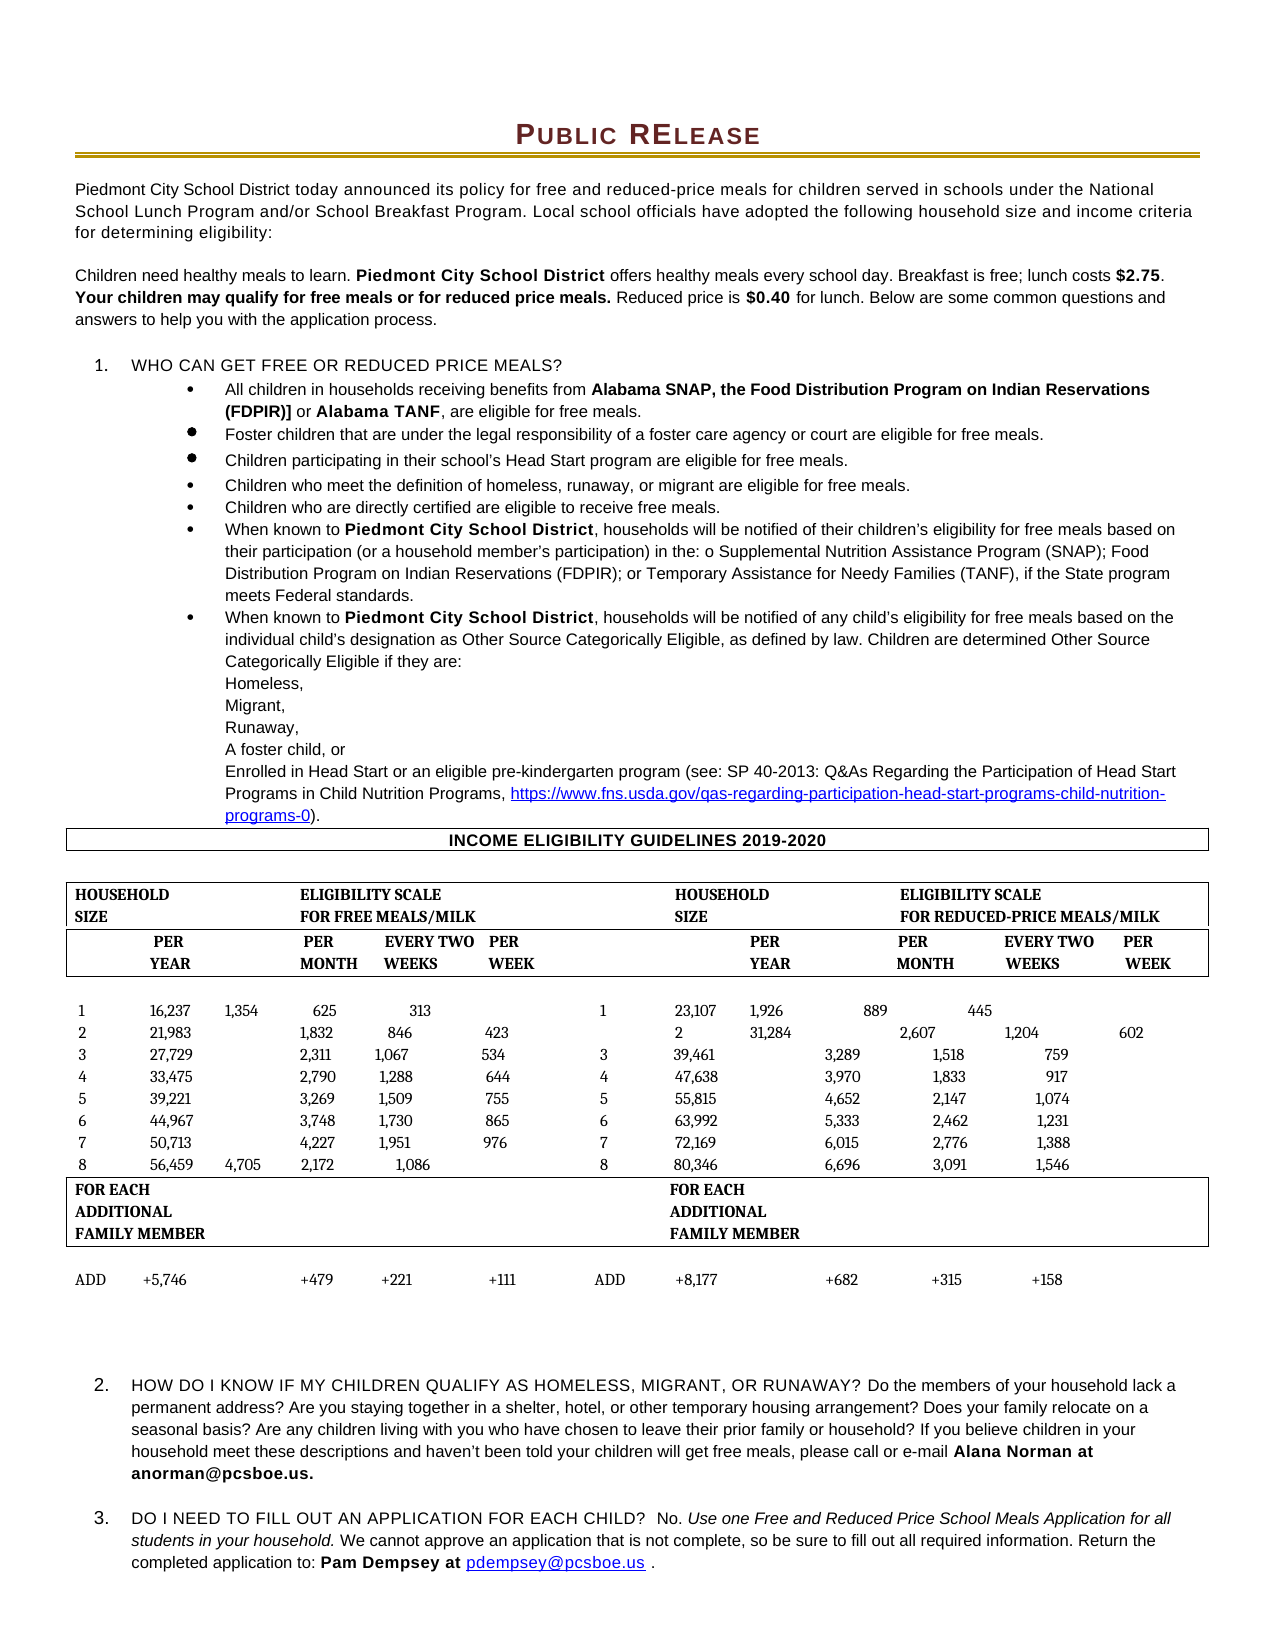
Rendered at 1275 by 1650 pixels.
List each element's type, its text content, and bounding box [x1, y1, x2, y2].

text 3 27,729 2,311 1,067 534 3 39,461 3,289 1,518 759 [75, 1045, 1200, 1064]
list Children who meet the definition of homeless, runaway, or migrant are eligible for free meals. [187, 475, 1200, 495]
text Runaway, [225, 718, 1200, 737]
text 5 39,221 3,269 1,509 755 5 55,815 4,652 2,147 1,074 [75, 1089, 1200, 1108]
list Children participating in their school’s Head Start program are eligible for free meals. [187, 449, 1200, 472]
text ADDITIONAL ADDITIONAL [67, 1199, 1208, 1221]
list Do I need to fill out an application for each child? No. Use one Free and Reduced Price School Meals Application for all students in your household. We cannot approve an application that is not complete, so be sure to fill out all required information. Return the completed application to: Pam Dempsey at pdempsey@pcsboe.us . [94, 1507, 1200, 1572]
text FAMILY MEMBER FAMILY MEMBER [67, 1221, 1208, 1246]
text ADD +5,746 +479 +221 +111 ADD +8,177 +682 +315 +158 [75, 1270, 1200, 1289]
list Children who are directly certified are eligible to receive free meals. [187, 497, 1200, 517]
text Public RElease [75, 117, 1200, 152]
list All children in households receiving benefits from Alabama SNAP, the Food Distribution Program on Indian Reservations (FDPIR)] or Alabama TANF, are eligible for free meals. [187, 379, 1200, 421]
title INCOME ELIGIBILITY GUIDELINES 2019-2020 [67, 829, 1208, 850]
text 7 50,713 4,227 1,951 976 7 72,169 6,015 2,776 1,388 [75, 1133, 1200, 1152]
list When known to Piedmont City School District, households will be notified of their children’s eligibility for free meals based on their participation (or a household member’s participation) in the: o Supplemental Nutrition Assistance Program (SNAP); Food Distribution Program on Indian Reservations (FDPIR); or Temporary Assistance for Needy Families (TANF), if the State program meets Federal standards. [187, 519, 1200, 605]
text A foster child, or [225, 739, 1200, 759]
list When known to Piedmont City School District, households will be notified of any child’s eligibility for free meals based on the individual child’s designation as Other Source Categorically Eligible, as defined by law. Children are determined Other Source Categorically Eligible if they are: [187, 608, 1200, 671]
text Enrolled in Head Start or an eligible pre-kindergarten program (see: SP 40-2013: Q&As Regarding the Participation of Head Start Programs in Child Nutrition Programs, https://www.fns.usda.gov/qas-regarding-participation-head-start-programs-child-nutrition-programs-0). [225, 762, 1200, 825]
list Foster children that are under the legal responsibility of a foster care agency or court are eligible for free meals. [187, 423, 1200, 446]
text Piedmont City School District today announced its policy for free and reduced-price meals for children served in schools under the National School Lunch Program and/or School Breakfast Program. Local school officials have adopted the following household size and income criteria for determining eligibility: [75, 179, 1200, 242]
text Migrant, [225, 696, 1200, 715]
text 1 16,237 1,354 625 313 1 23,107 1,926 889 445 [75, 1001, 1200, 1021]
text Children need healthy meals to learn. Piedmont City School District offers healthy meals every school day. Breakfast is free; lunch costs $2.75. Your children may qualify for free meals or for reduced price meals. Reduced price is $0.40 for lunch. Below are some common questions and answers to help you with the application process. [75, 266, 1200, 329]
text PER PER EVERY TWO PER PER PER EVERY TWO PER [67, 930, 1208, 951]
list Who can get free OR REDUCED PRICE meals? [94, 353, 1200, 376]
list HOW DO I KNOW IF MY CHILDREN QUALIFY AS homeless, MIGRANT, OR RUNAWAY? Do the members of your household lack a permanent address? Are you staying together in a shelter, hotel, or other temporary housing arrangement? Does your family relocate on a seasonal basis? Are any children living with you who have chosen to leave their prior family or household? If you believe children in your household meet these descriptions and haven’t been told your children will get free meals, please call or e-mail Alana Norman at anorman@pcsboe.us. [94, 1373, 1200, 1483]
text 4 33,475 2,790 1,288 644 4 47,638 3,970 1,833 917 [75, 1067, 1200, 1086]
text 6 44,967 3,748 1,730 865 6 63,992 5,333 2,462 1,231 [75, 1111, 1200, 1130]
text Homeless, [225, 674, 1200, 693]
text SIZE FOR FREE MEALS/MILK SIZE FOR REDUCED-PRICE MEALS/MILK [67, 904, 1208, 926]
text 8 56,459 4,705 2,172 1,086 8 80,346 6,696 3,091 1,546 [75, 1155, 1200, 1174]
text HOUSEHOLD ELIGIBILITY SCALE HOUSEHOLD ELIGIBILITY SCALE [67, 883, 1208, 904]
text YEAR MONTH WEEKS WEEK YEAR MONTH WEEKS WEEK [67, 951, 1208, 976]
text 2 21,983 1,832 846 423 2 31,284 2,607 1,204 602 [75, 1023, 1200, 1042]
text FOR EACH FOR EACH [67, 1178, 1208, 1199]
